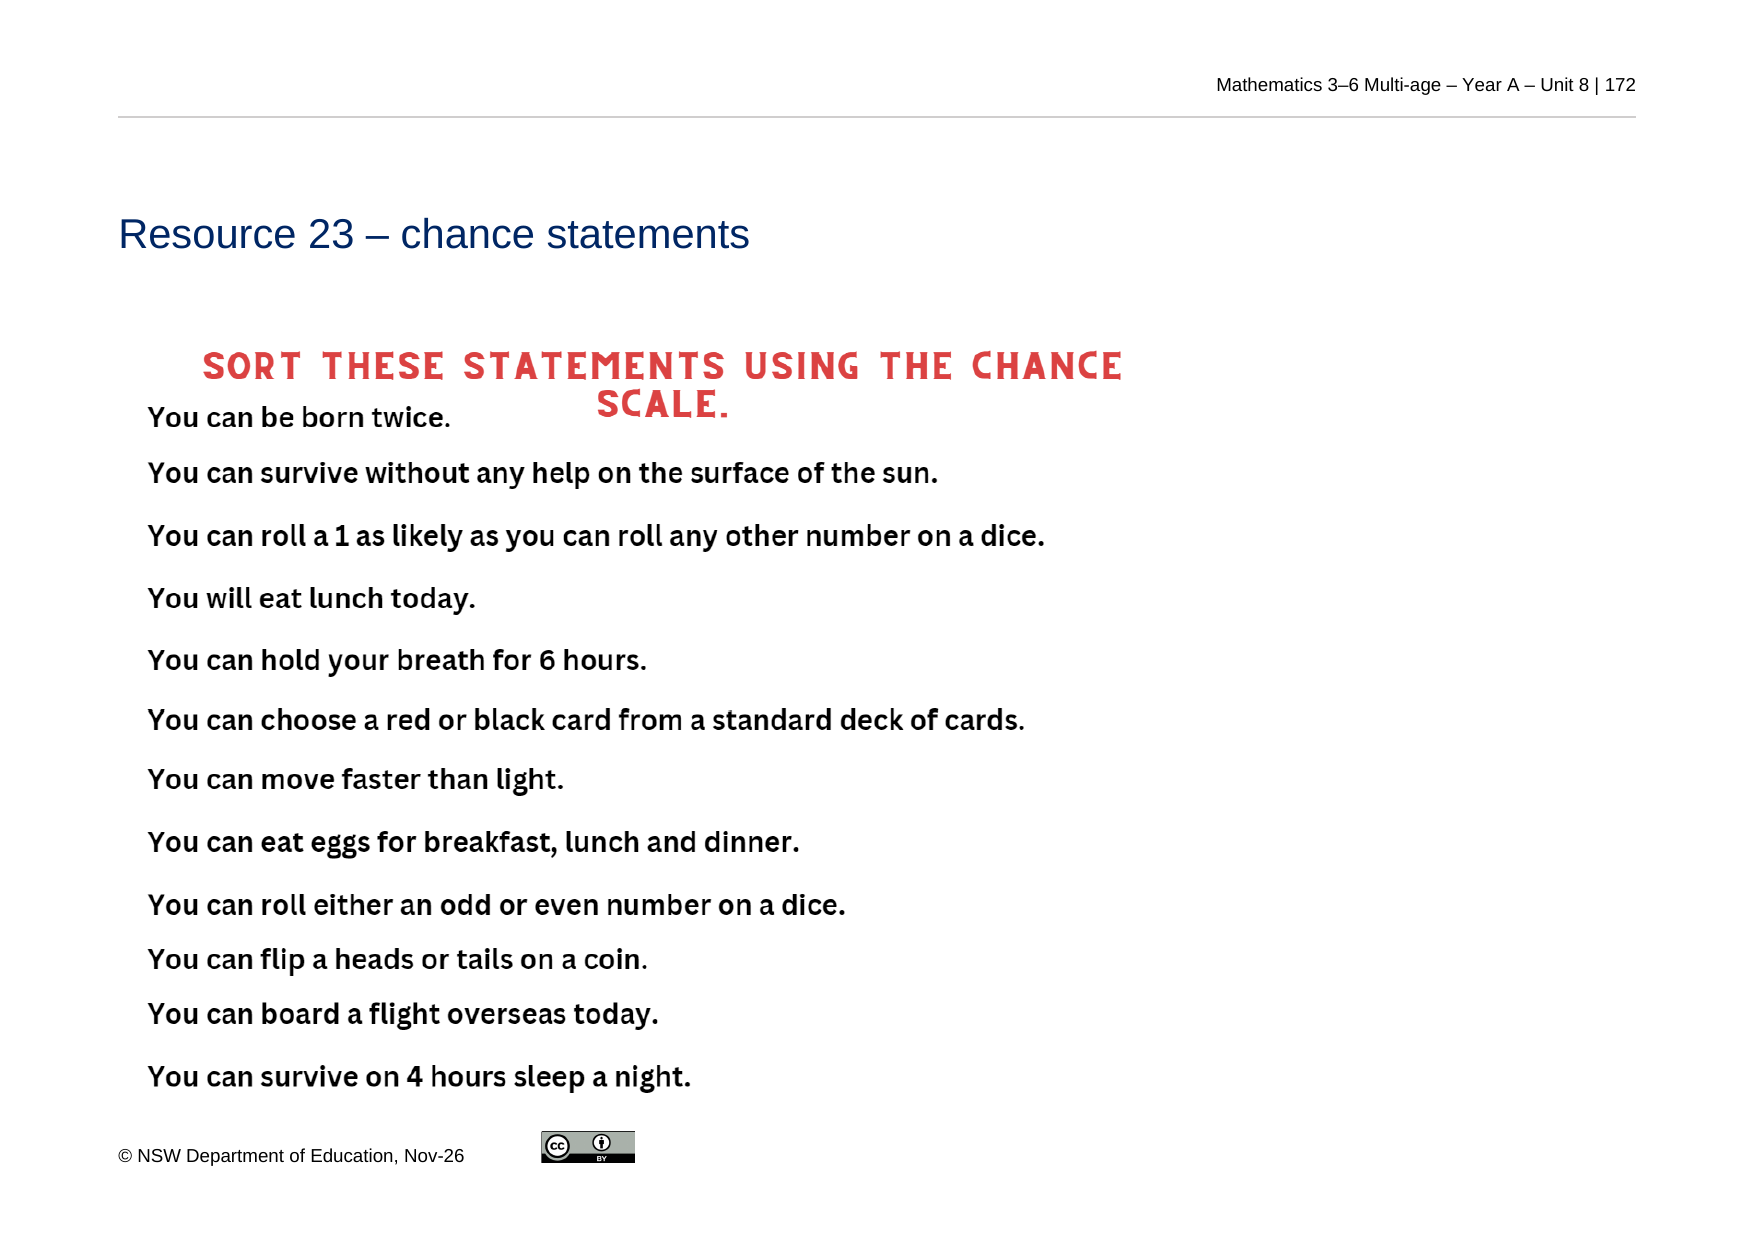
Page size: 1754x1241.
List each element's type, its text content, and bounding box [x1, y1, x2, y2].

picture [118, 318, 1149, 1099]
subtitle Resource 23 – chance statements [118, 209, 1636, 257]
picture [541, 1131, 635, 1163]
